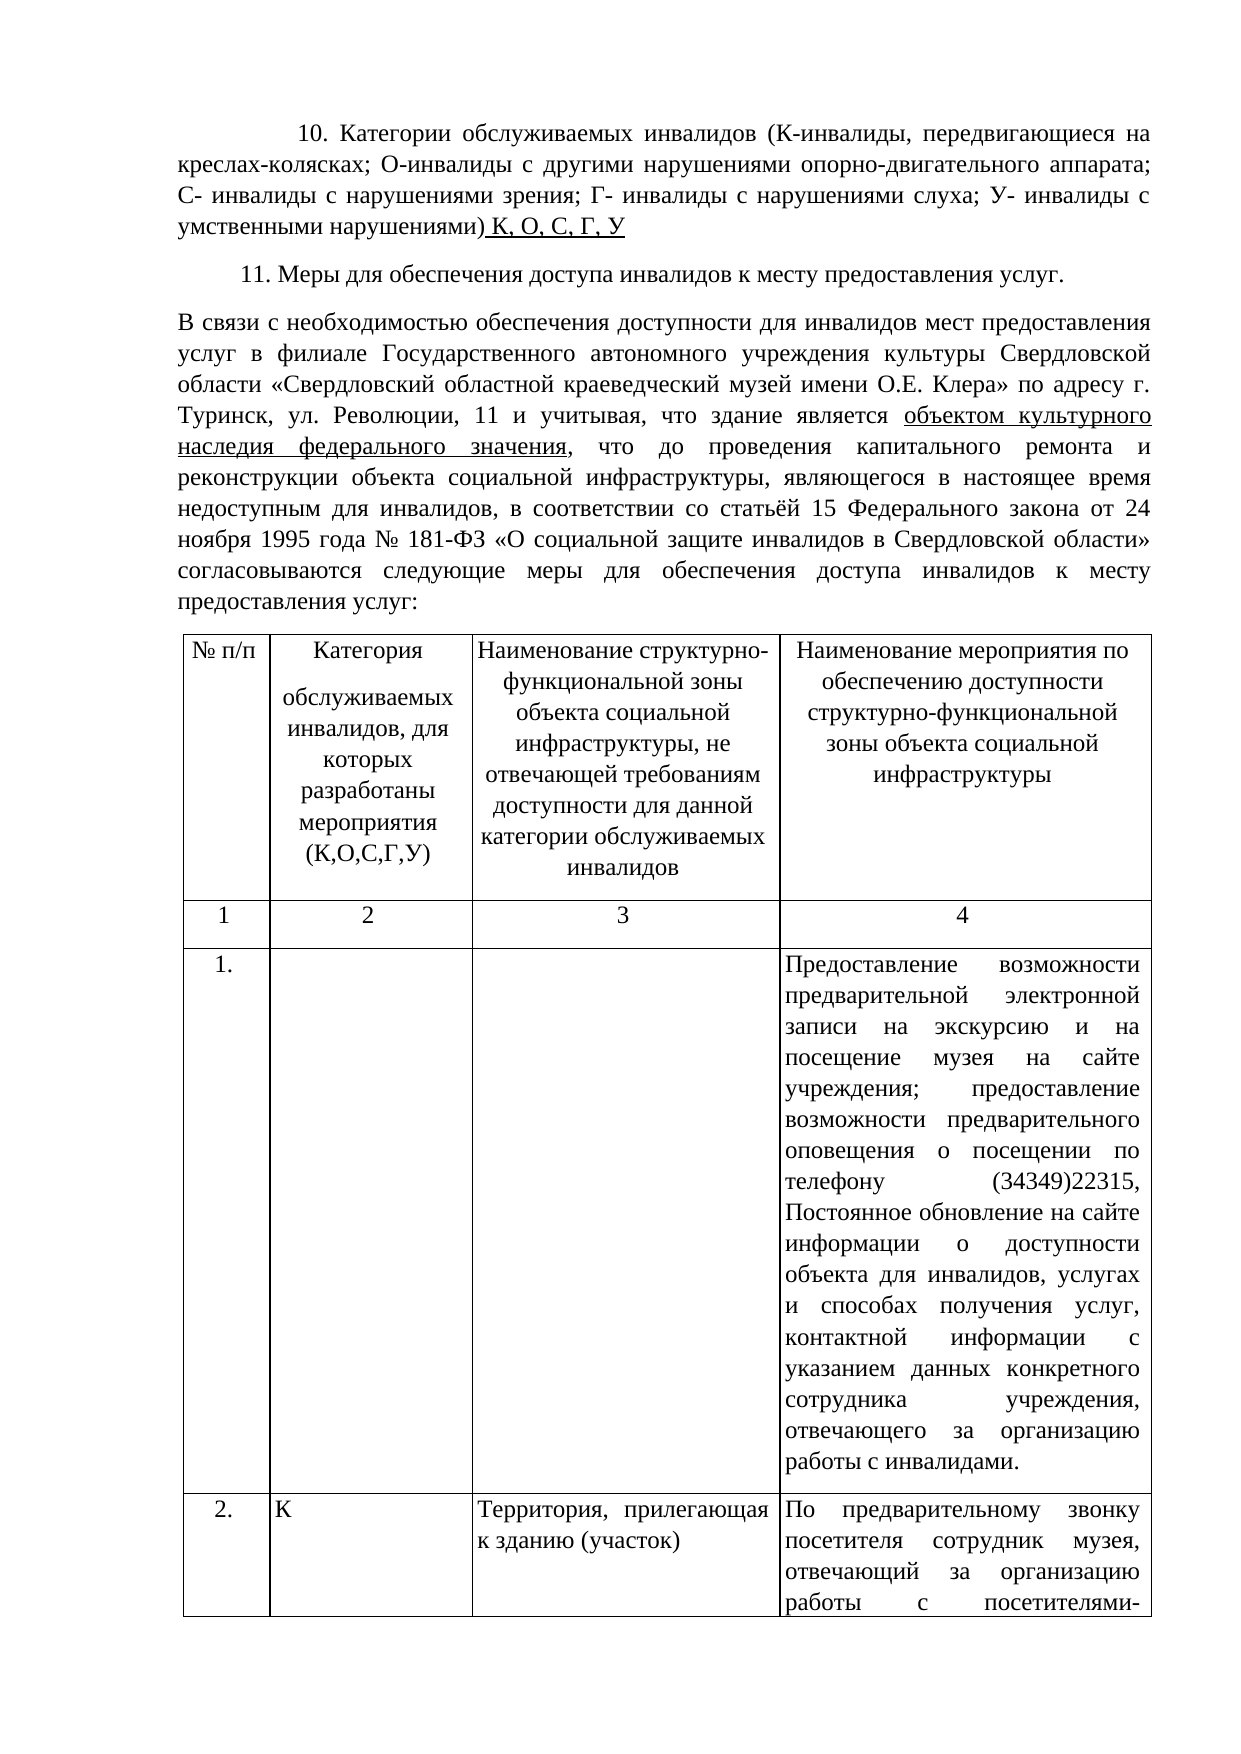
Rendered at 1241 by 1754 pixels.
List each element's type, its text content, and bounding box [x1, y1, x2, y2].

table_header Категория обслуживаемых инвалидов, для которых разработаны мероприятия (К,О,С,Г,У) [271, 635, 472, 899]
table_header Наименование структурно-функциональной зоны объекта социальной инфраструктуры, не отвечающей требованиям доступности для данной категории обслуживаемых инвалидов [473, 635, 779, 899]
table_header Наименование мероприятия по обеспечению доступности структурно-функциональной зоны объекта социальной инфраструктуры [781, 635, 1151, 899]
table_header № п/п [184, 635, 269, 899]
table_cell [781, 1494, 1151, 1616]
table_cell 1 [184, 901, 269, 948]
table_cell 3 [473, 901, 779, 948]
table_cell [473, 1494, 779, 1616]
table_cell 2 [271, 901, 472, 948]
table_cell [473, 949, 779, 1493]
text В связи с необходимостью обеспечения доступности для инвалидов мест предоставления услуг в филиале Государственного автономного учреждения культуры Свердловской области «Свердловский областной краеведческий музей имени О.Е. Клера» по адресу г. Туринск, ул. Революции, 11 и учитывая, что здание является объектом культурного наследия федерального значения, что до проведения капитального ремонта и реконструкции объекта социальной инфраструктуры, являющегося в настоящее время недоступным для инвалидов, в соответствии со статьёй 15 Федерального закона от 24 ноября 1995 года № 181-ФЗ «О социальной защите инвалидов в Свердловской области» согласовываются следующие меры для обеспечения доступа инвалидов к месту предоставления услуг: [177, 307, 1152, 615]
table_cell 4 [781, 901, 1151, 948]
table_cell К [271, 1494, 472, 1616]
text 10. Категории обслуживаемых инвалидов (К-инвалиды, передвигающиеся на креслах-колясках; О-инвалиды с другими нарушениями опорно-двигательного аппарата; С- инвалиды с нарушениями зрения; Г- инвалиды с нарушениями слуха; У- инвалиды с умственными нарушениями) К, О, С, Г, У [177, 118, 1152, 240]
text 11. Меры для обеспечения доступа инвалидов к месту предоставления услуг. [177, 259, 1152, 288]
table_cell [271, 949, 472, 1493]
table_cell 1. [184, 949, 269, 1493]
table_cell 2. [184, 1494, 269, 1616]
table_cell Предоставление возможности предварительной электронной записи на экскурсию и на посещение музея на сайте учреждения; предоставление возможности предварительного оповещения о посещении по телефону (34349)22315, Постоянное обновление на сайте информации о доступности объекта для инвалидов, услугах и способах получения услуг, контактной информации с указанием данных конкретного сотрудника учреждения, отвечающего за организацию работы с инвалидами. [781, 949, 1151, 1493]
